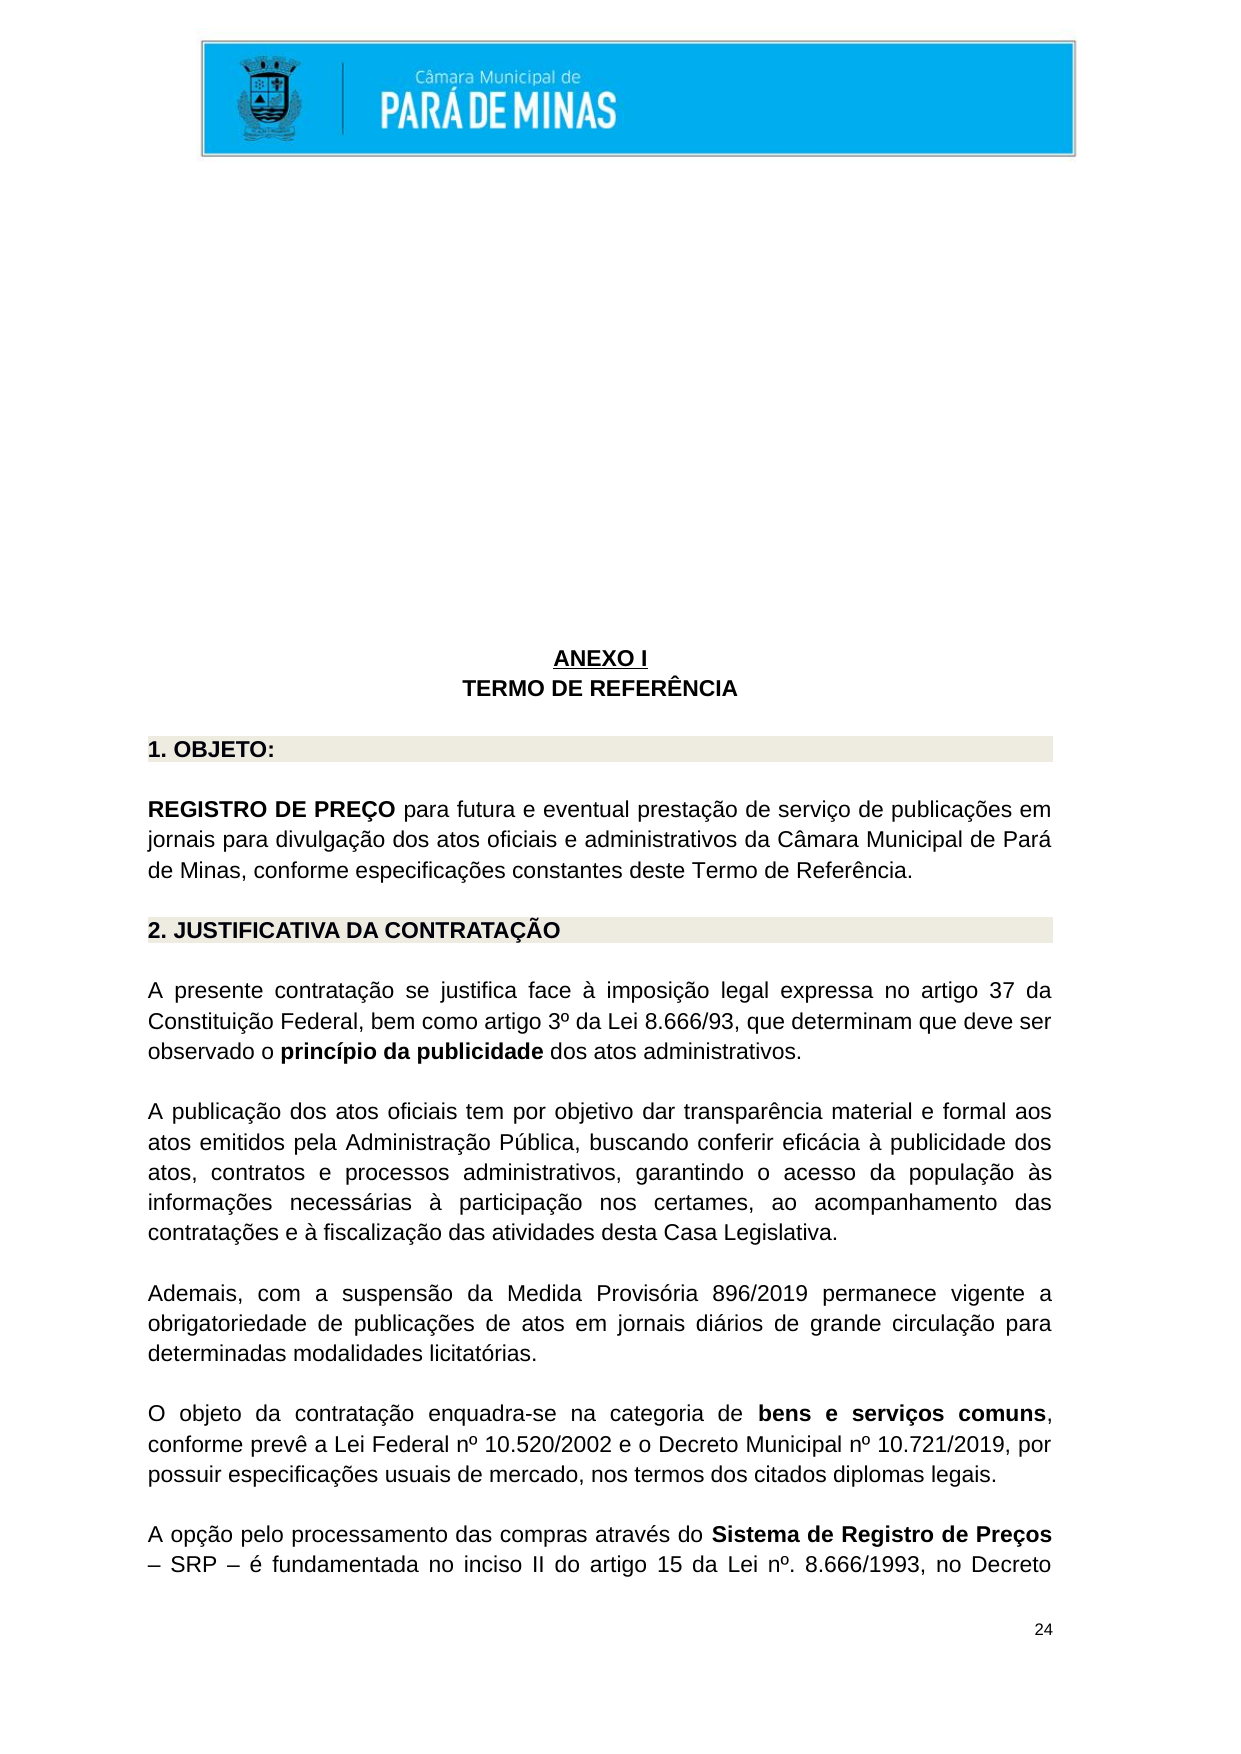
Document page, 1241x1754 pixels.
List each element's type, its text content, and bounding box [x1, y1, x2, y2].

picture [14, 28, 1241, 163]
text O objeto da contratação enquadra-se na categoria de bens e serviços comuns, conforme prevê a Lei Federal nº 10.520/2002 e o Decreto Municipal nº 10.721/2019, por possuir especificações usuais de mercado, nos termos dos citados diplomas legais. [148, 1400, 1053, 1487]
text A presente contratação se justifica face à imposição legal expressa no artigo 37 da Constituição Federal, bem como artigo 3º da Lei 8.666/93, que determinam que deve ser observado o princípio da publicidade dos atos administrativos. [148, 977, 1053, 1064]
text ANEXO I [148, 645, 1053, 671]
list JUSTIFICATIVA DA CONTRATAÇÃO [148, 917, 1053, 943]
text A publicação dos atos oficiais tem por objetivo dar transparência material e formal aos atos emitidos pela Administração Pública, buscando conferir eficácia à publicidade dos atos, contratos e processos administrativos, garantindo o acesso da população às informações necessárias à participação nos certames, ao acompanhamento das contratações e à fiscalização das atividades desta Casa Legislativa. [148, 1098, 1053, 1245]
text Ademais, com a suspensão da Medida Provisória 896/2019 permanece vigente a obrigatoriedade de publicações de atos em jornais diários de grande circulação para determinadas modalidades licitatórias. [148, 1279, 1053, 1366]
text REGISTRO DE PREÇO para futura e eventual prestação de serviço de publicações em jornais para divulgação dos atos oficiais e administrativos da Câmara Municipal de Pará de Minas, conforme especificações constantes deste Termo de Referência. [148, 796, 1053, 883]
list OBJETO: [148, 736, 1053, 762]
text TERMO DE REFERÊNCIA [148, 675, 1053, 702]
